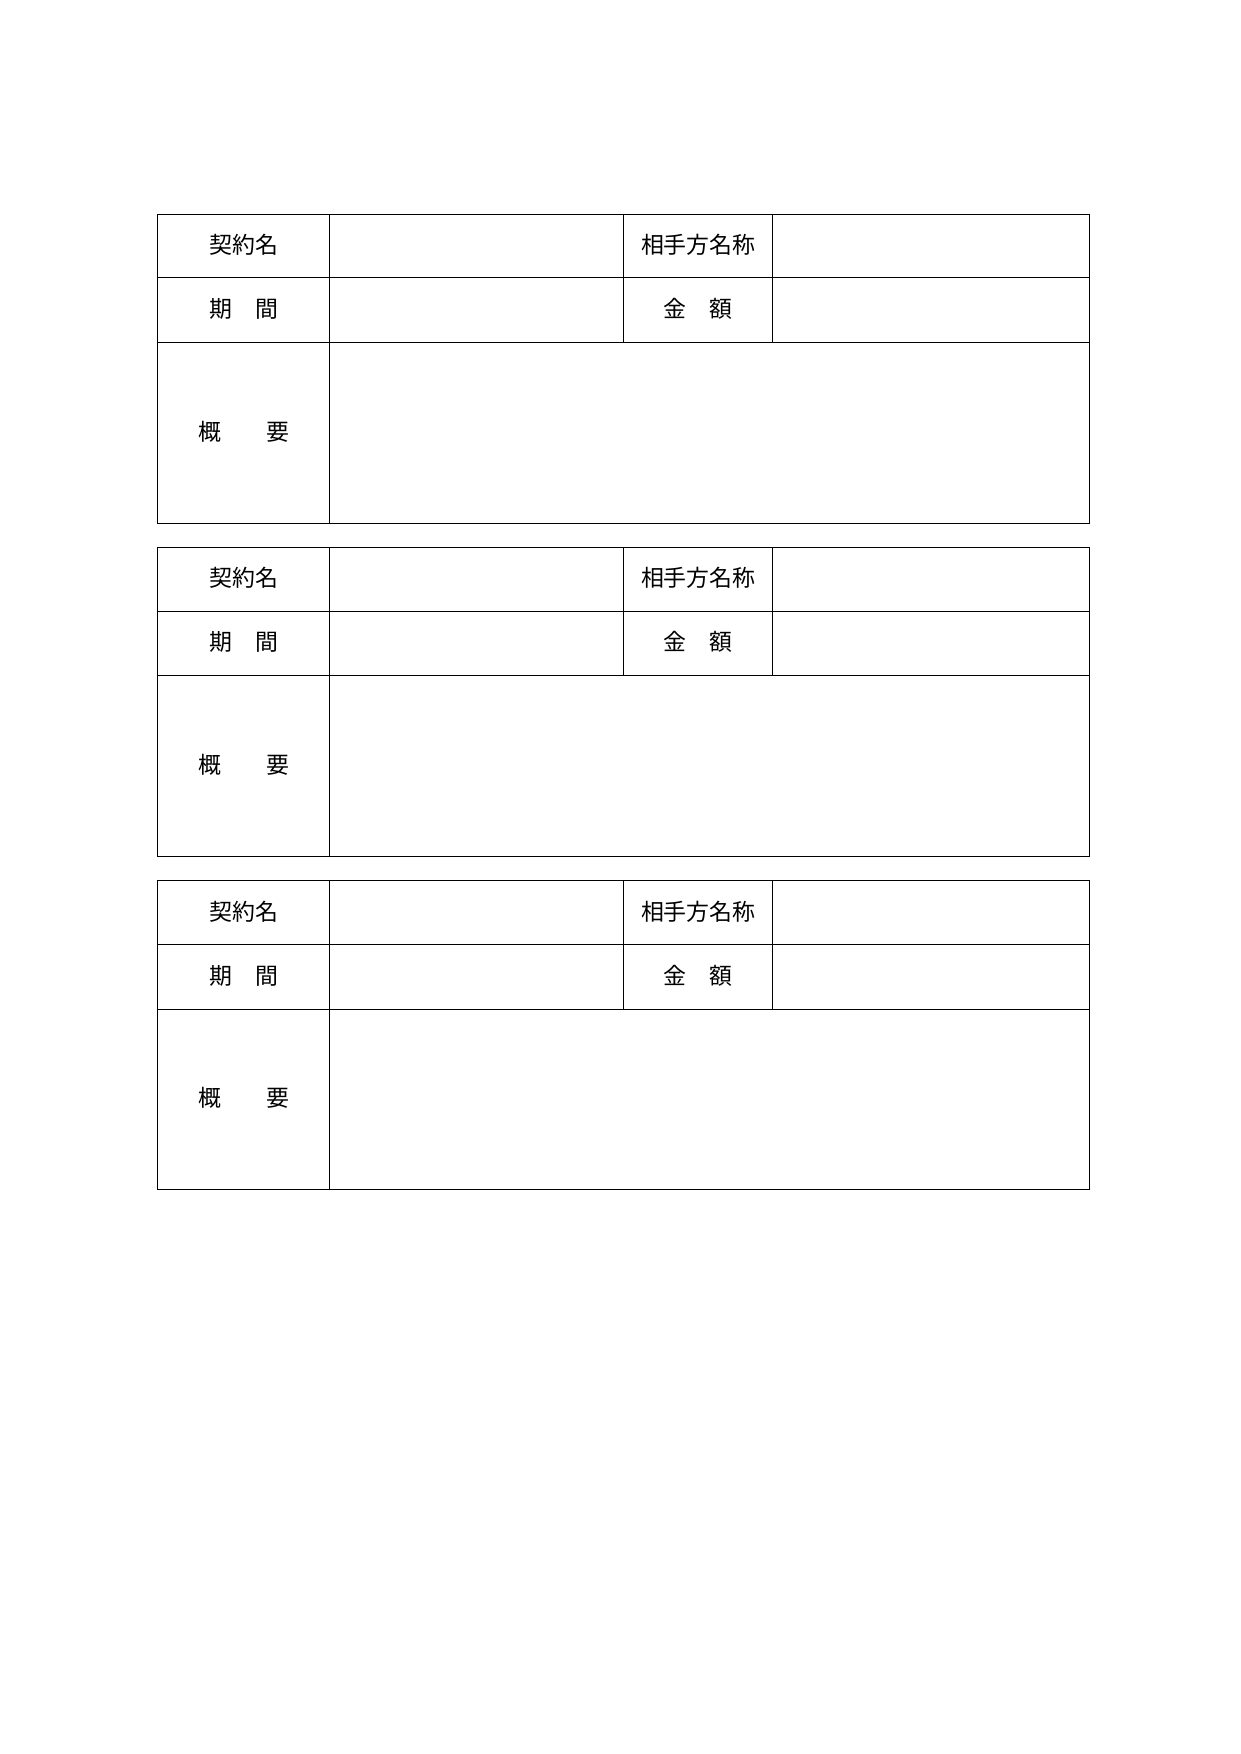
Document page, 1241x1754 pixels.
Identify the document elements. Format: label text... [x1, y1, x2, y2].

table_cell [330, 945, 623, 1008]
table_header [773, 881, 1089, 944]
table_cell 概 要 [158, 676, 329, 856]
table_cell [330, 676, 1089, 856]
table_cell [773, 945, 1089, 1008]
table_cell 金 額 [624, 945, 772, 1008]
table_cell 概 要 [158, 343, 329, 523]
table_header [330, 881, 623, 944]
table_cell 期 間 [158, 278, 329, 342]
table_cell 期 間 [158, 612, 329, 675]
table_header 相手方名称 [624, 215, 772, 277]
table_cell 概 要 [158, 1010, 329, 1189]
table_cell [773, 278, 1089, 342]
table_header [773, 548, 1089, 611]
table_cell 期 間 [158, 945, 329, 1008]
table_cell 金 額 [624, 612, 772, 675]
table_header [330, 215, 623, 277]
table_header [330, 548, 623, 611]
table_header 契約名 [158, 215, 329, 277]
table_header [773, 215, 1089, 277]
table_header 相手方名称 [624, 881, 772, 944]
table_cell [773, 612, 1089, 675]
table_cell [330, 612, 623, 675]
table_header 契約名 [158, 881, 329, 944]
table_header 契約名 [158, 548, 329, 611]
table_cell [330, 1010, 1089, 1189]
table_cell [330, 343, 1089, 523]
table_header 相手方名称 [624, 548, 772, 611]
table_cell 金 額 [624, 278, 772, 342]
table_cell [330, 278, 623, 342]
